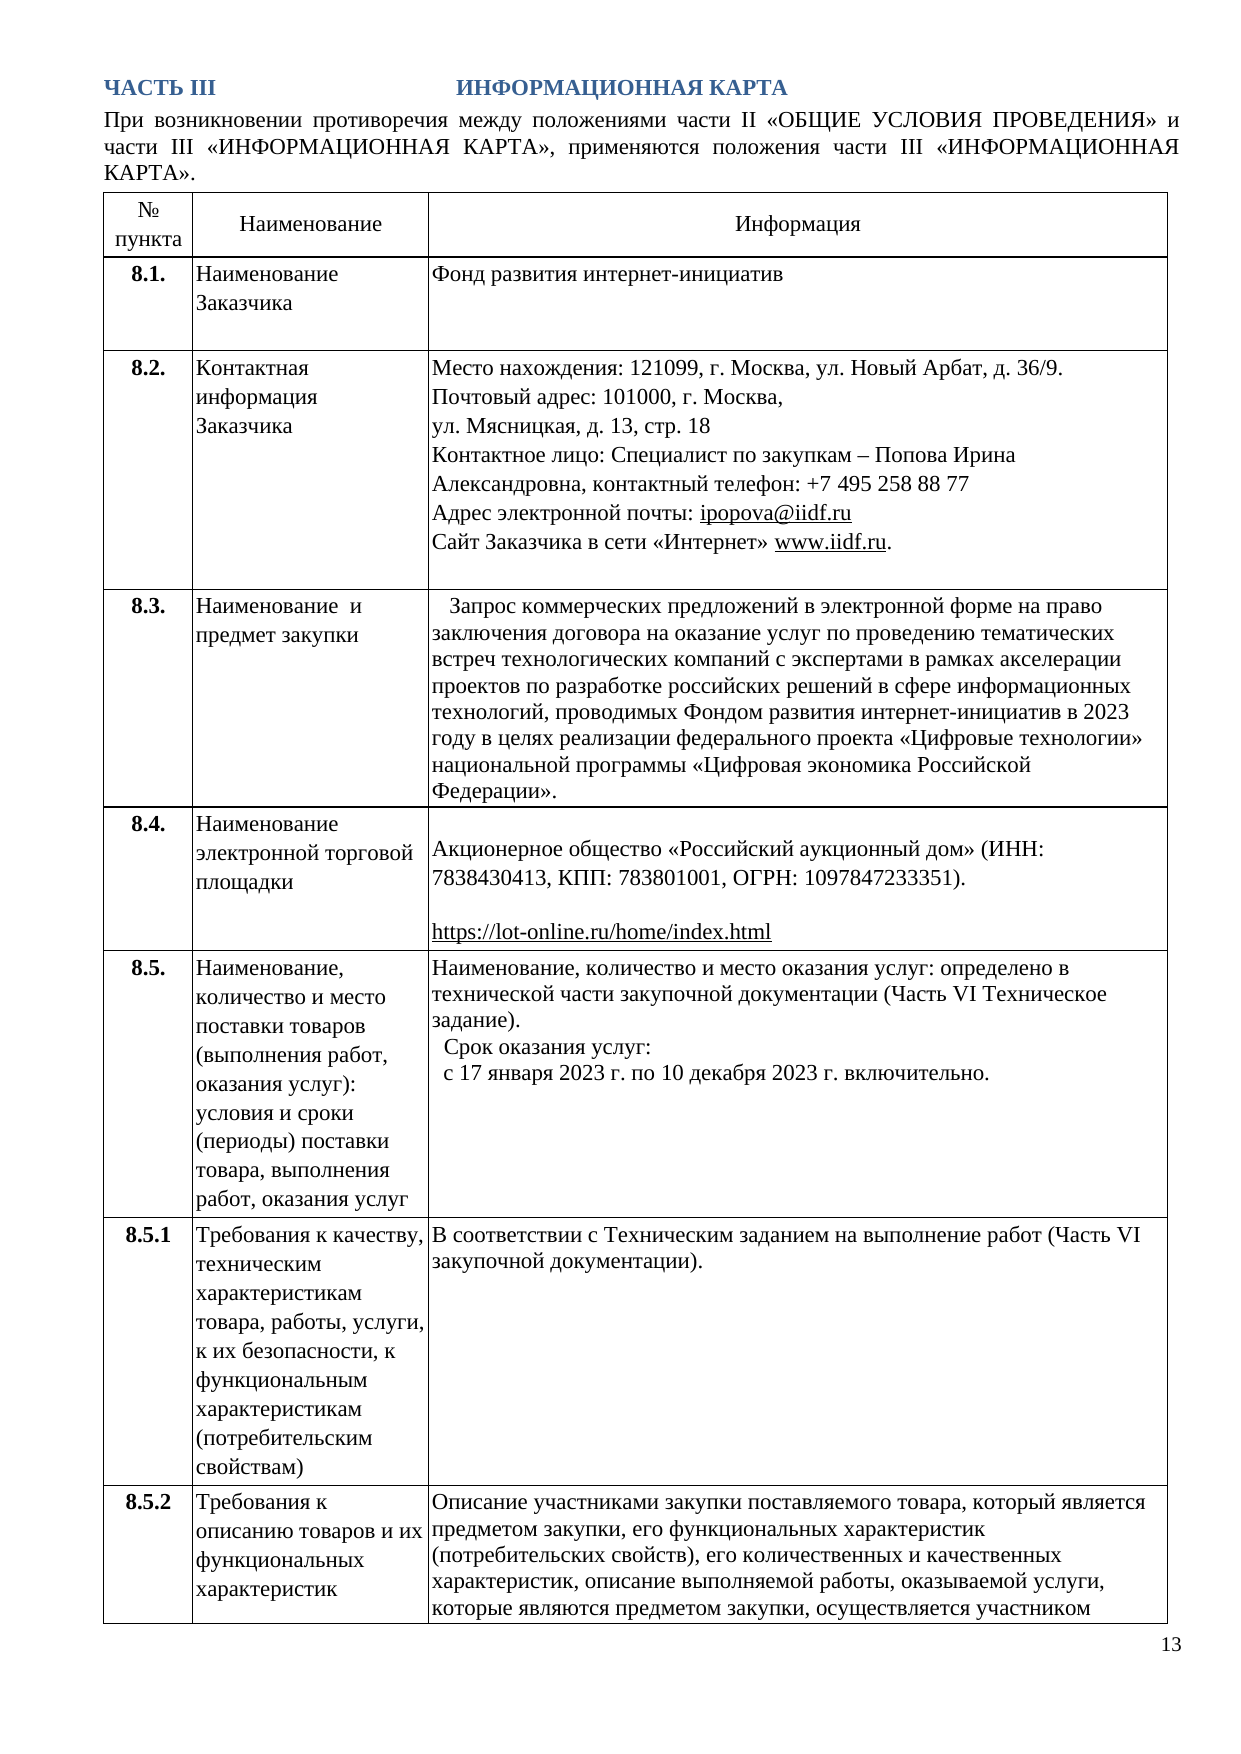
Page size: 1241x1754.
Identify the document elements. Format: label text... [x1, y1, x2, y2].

table_cell Наименование Заказчика [193, 258, 428, 350]
table_cell Место нахождения: 121099, г. Москва, ул. Новый Арбат, д. 36/9. Почтовый адрес: 101000, г. Москва, ул. Мясницкая, д. 13, стр. 18 Контактное лицо: Специалист по закупкам – Попова Ирина Александровна, контактный телефон: +7 495 258 88 77 Адрес электронной почты: ipopova@iidf.ru Сайт Заказчика в сети «Интернет» www.iidf.ru. [429, 351, 1167, 589]
table_header № пункта [104, 193, 192, 256]
table_cell Запрос коммерческих предложений в электронной форме на право заключения договора на оказание услуг по проведению тематических встреч технологических компаний с экспертами в рамках акселерации проектов по разработке российских решений в сфере информационных технологий, проводимых Фондом развития интернет-инициатив в 2023 году в целях реализации федерального проекта «Цифровые технологии» национальной программы «Цифровая экономика Российской Федерации». [429, 590, 1167, 806]
table_cell 8.4. [104, 808, 192, 950]
table_cell 8.5. [104, 951, 192, 1217]
subtitle При возникновении противоречия между положениями части II «ОБЩИЕ УСЛОВИЯ ПРОВЕДЕНИЯ» и части III «ИНФОРМАЦИОННАЯ КАРТА», применяются положения части III «ИНФОРМАЦИОННАЯ КАРТА». [103, 106, 1181, 186]
table_cell Наименование, количество и место оказания услуг: определено в технической части закупочной документации (Часть VI Техническое задание). Срок оказания услуг: с 17 января 2023 г. по 10 декабря 2023 г. включительно. [429, 951, 1167, 1217]
table_cell 8.1. [104, 258, 192, 350]
table_cell Контактная информация Заказчика [193, 351, 428, 589]
table_header Информация [429, 193, 1167, 256]
table_cell 8.5.1 [104, 1218, 192, 1484]
table_cell Акционерное общество «Российский аукционный дом» (ИНН: 7838430413, КПП: 783801001, ОГРН: 1097847233351). https://lot-online.ru/home/index.html [429, 808, 1167, 950]
table_cell Наименование, количество и место поставки товаров (выполнения работ, оказания услуг): условия и сроки (периоды) поставки товара, выполнения работ, оказания услуг [193, 951, 428, 1217]
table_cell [193, 1486, 428, 1623]
table_cell 8.2. [104, 351, 192, 589]
table_cell 8.3. [104, 590, 192, 806]
table_cell Наименование и предмет закупки [193, 590, 428, 806]
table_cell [429, 1486, 1167, 1623]
table_cell В соответствии с Техническим заданием на выполнение работ (Часть VI закупочной документации). [429, 1218, 1167, 1484]
table_cell Фонд развития интернет-инициатив [429, 258, 1167, 350]
text ЧАСТЬ III ИНФОРМАЦИОННАЯ КАРТА [103, 74, 1181, 100]
table_header Наименование [193, 193, 428, 256]
table_cell 8.5.2 [104, 1486, 192, 1623]
table_cell Требования к качеству, техническим характеристикам товара, работы, услуги, к их безопасности, к функциональным характеристикам (потребительским свойствам) [193, 1218, 428, 1484]
table_cell Наименование электронной торговой площадки [193, 808, 428, 950]
